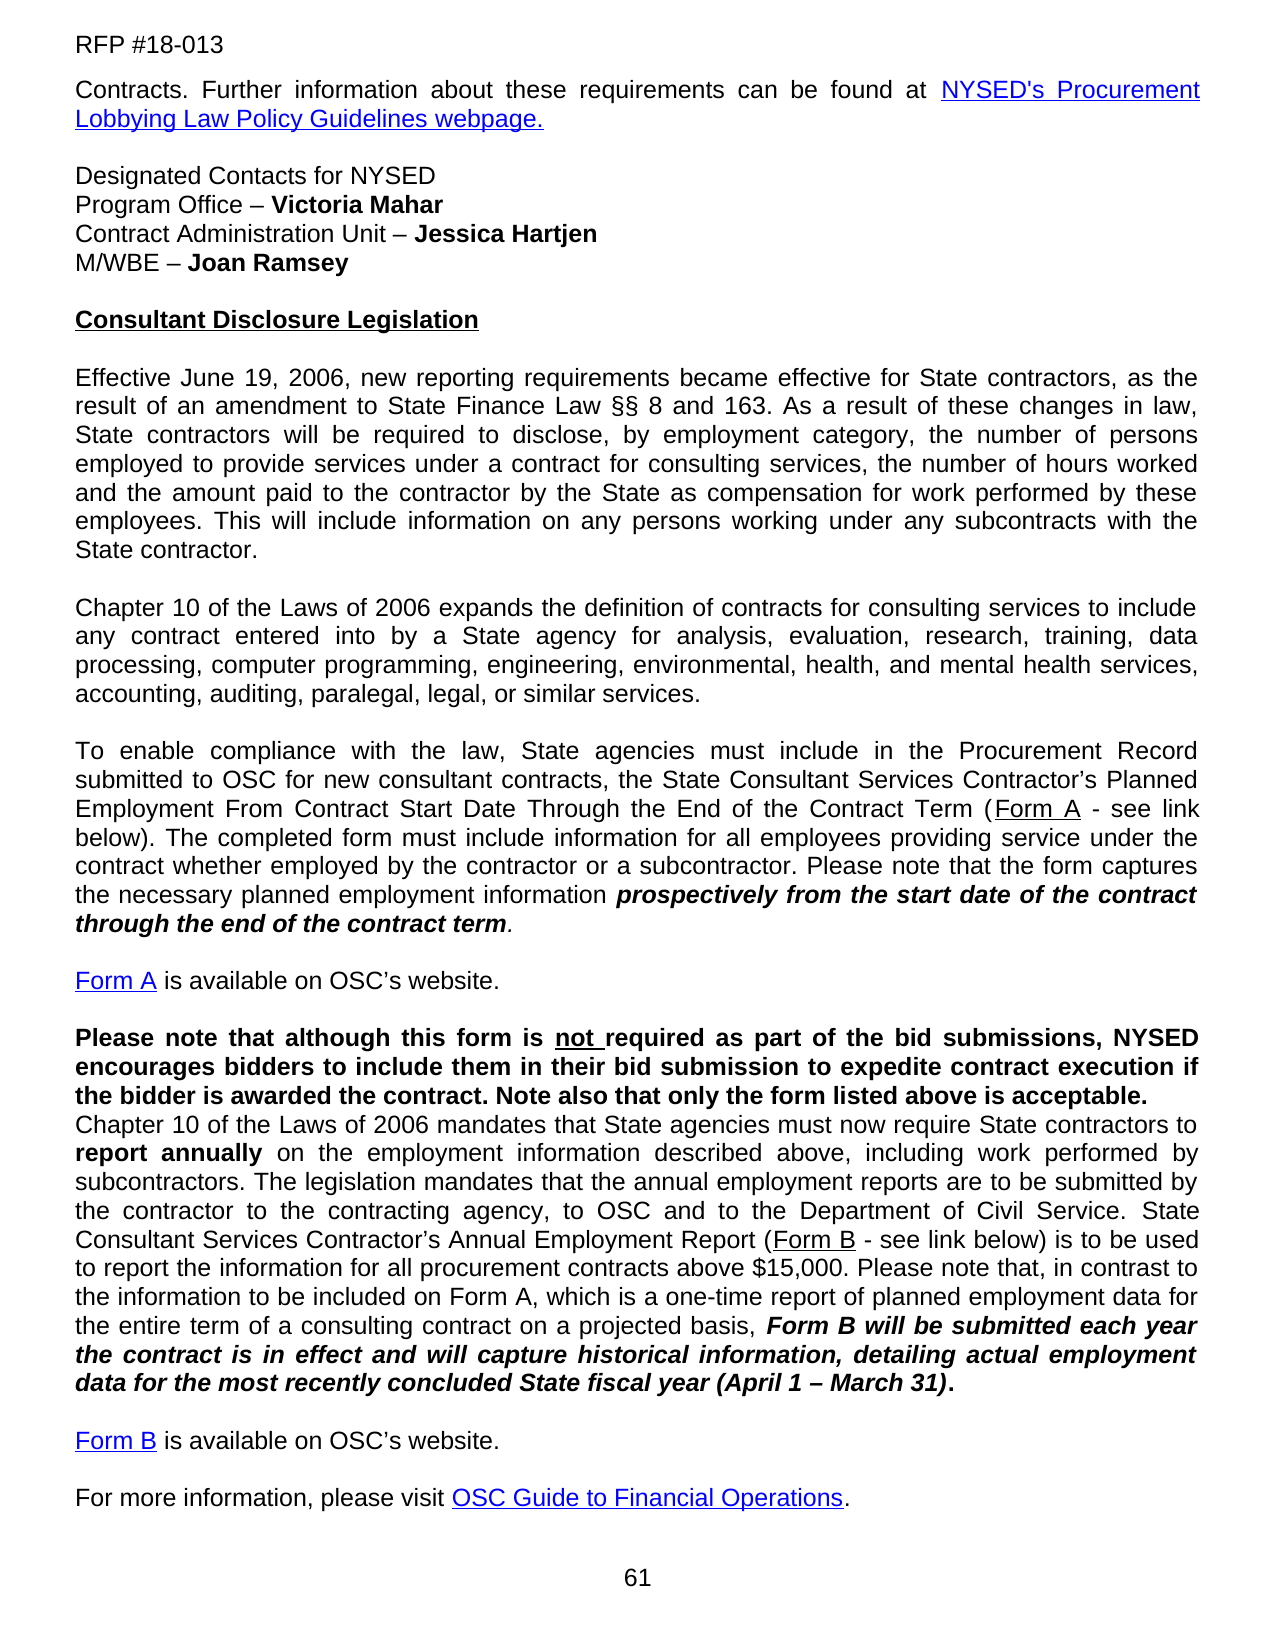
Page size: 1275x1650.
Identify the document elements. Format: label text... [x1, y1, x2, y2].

text To enable compliance with the law, State agencies must include in the Procurement Record submitted to OSC for new consultant contracts, the State Consultant Services Contractor’s Planned Employment From Contract Start Date Through the End of the Contract Term (Form A - see link below). The completed form must include information for all employees providing service under the contract whether employed by the contractor or a subcontractor. Please note that the form captures the necessary planned employment information prospectively from the start date of the contract through the end of the contract term. [75, 736, 1200, 937]
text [75, 75, 1200, 132]
text Designated Contacts for NYSED [75, 161, 1200, 190]
text Please note that although this form is not required as part of the bid submissions, NYSED encourages bidders to include them in their bid submission to expedite contract execution if the bidder is awarded the contract. Note also that only the form listed above is acceptable. [75, 1023, 1200, 1110]
text For more information, please visit OSC Guide to Financial Operations. [75, 1483, 1200, 1512]
subtitle Consultant Disclosure Legislation [75, 305, 1200, 334]
text Effective June 19, 2006, new reporting requirements became effective for State contractors, as the result of an amendment to State Finance Law §§ 8 and 163. As a result of these changes in law, State contractors will be required to disclose, by employment category, the number of persons employed to provide services under a contract for consulting services, the number of hours worked and the amount paid to the contractor by the State as compensation for work performed by these employees. This will include information on any persons working under any subcontracts with the State contractor. [75, 362, 1200, 564]
text Program Office – Victoria Mahar [75, 190, 1200, 219]
text M/WBE – Joan Ramsey [75, 247, 1200, 276]
text Chapter 10 of the Laws of 2006 expands the definition of contracts for consulting services to include any contract entered into by a State agency for analysis, evaluation, research, training, data processing, computer programming, engineering, environmental, health, and mental health services, accounting, auditing, paralegal, legal, or similar services. [75, 592, 1200, 707]
text Contract Administration Unit – Jessica Hartjen [75, 219, 1200, 247]
text Form B is available on OSC’s website. [75, 1426, 1200, 1454]
text Chapter 10 of the Laws of 2006 mandates that State agencies must now require State contractors to report annually on the employment information described above, including work performed by subcontractors. The legislation mandates that the annual employment reports are to be submitted by the contractor to the contracting agency, to OSC and to the Department of Civil Service. State Consultant Services Contractor’s Annual Employment Report (Form B - see link below) is to be used to report the information for all procurement contracts above $15,000. Please note that, in contrast to the information to be included on Form A, which is a one-time report of planned employment data for the entire term of a consulting contract on a projected basis, Form B will be submitted each year the contract is in effect and will capture historical information, detailing actual employment data for the most recently concluded State fiscal year (April 1 – March 31). [75, 1110, 1200, 1397]
text Form A is available on OSC’s website. [75, 966, 1200, 995]
